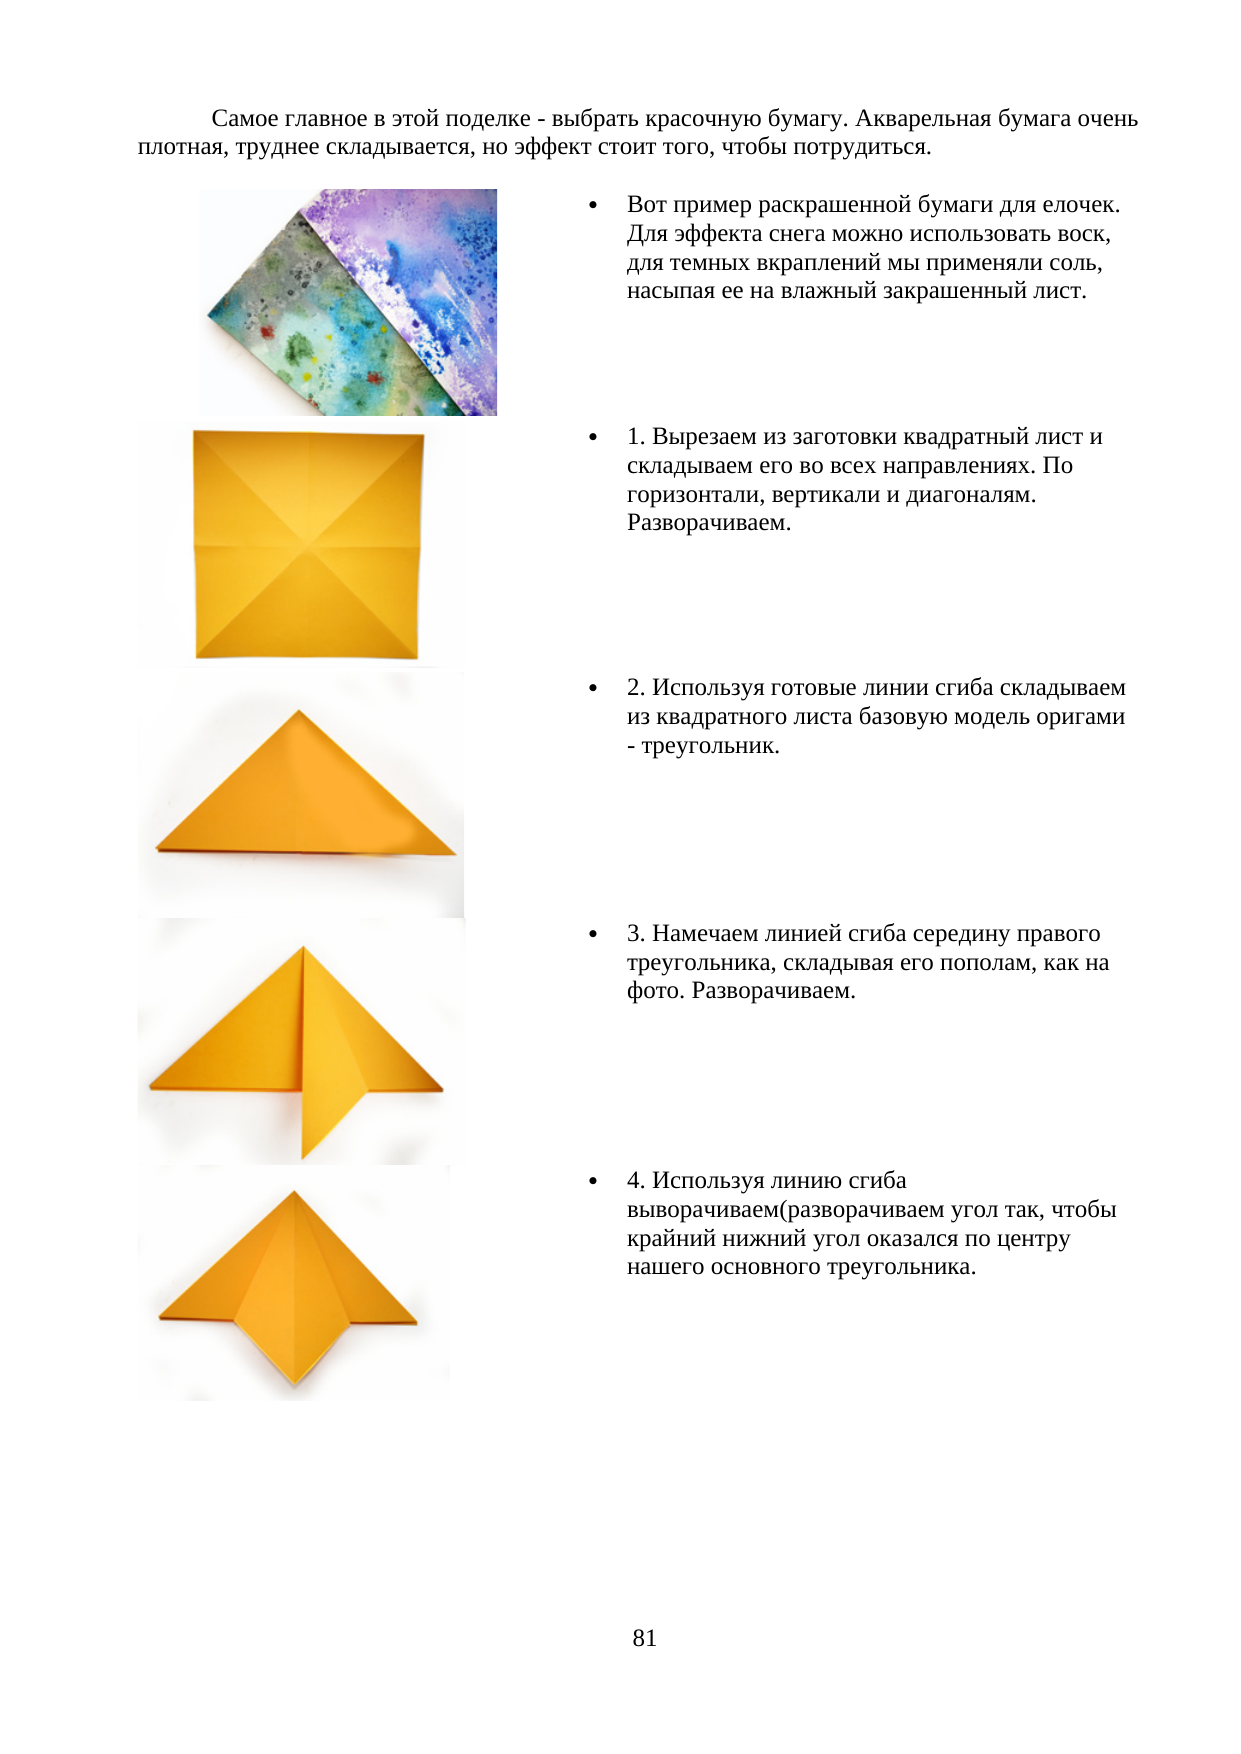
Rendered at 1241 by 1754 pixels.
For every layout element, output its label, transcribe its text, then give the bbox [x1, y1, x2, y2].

picture [198, 189, 498, 416]
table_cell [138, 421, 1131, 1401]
picture [137, 672, 466, 1401]
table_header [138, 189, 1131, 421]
picture [137, 421, 466, 668]
text Самое главное в этой поделке - выбрать красочную бумагу. Акварельная бумага очень плотная, труднее складывается, но эффект стоит того, чтобы потрудиться. [138, 103, 1152, 160]
